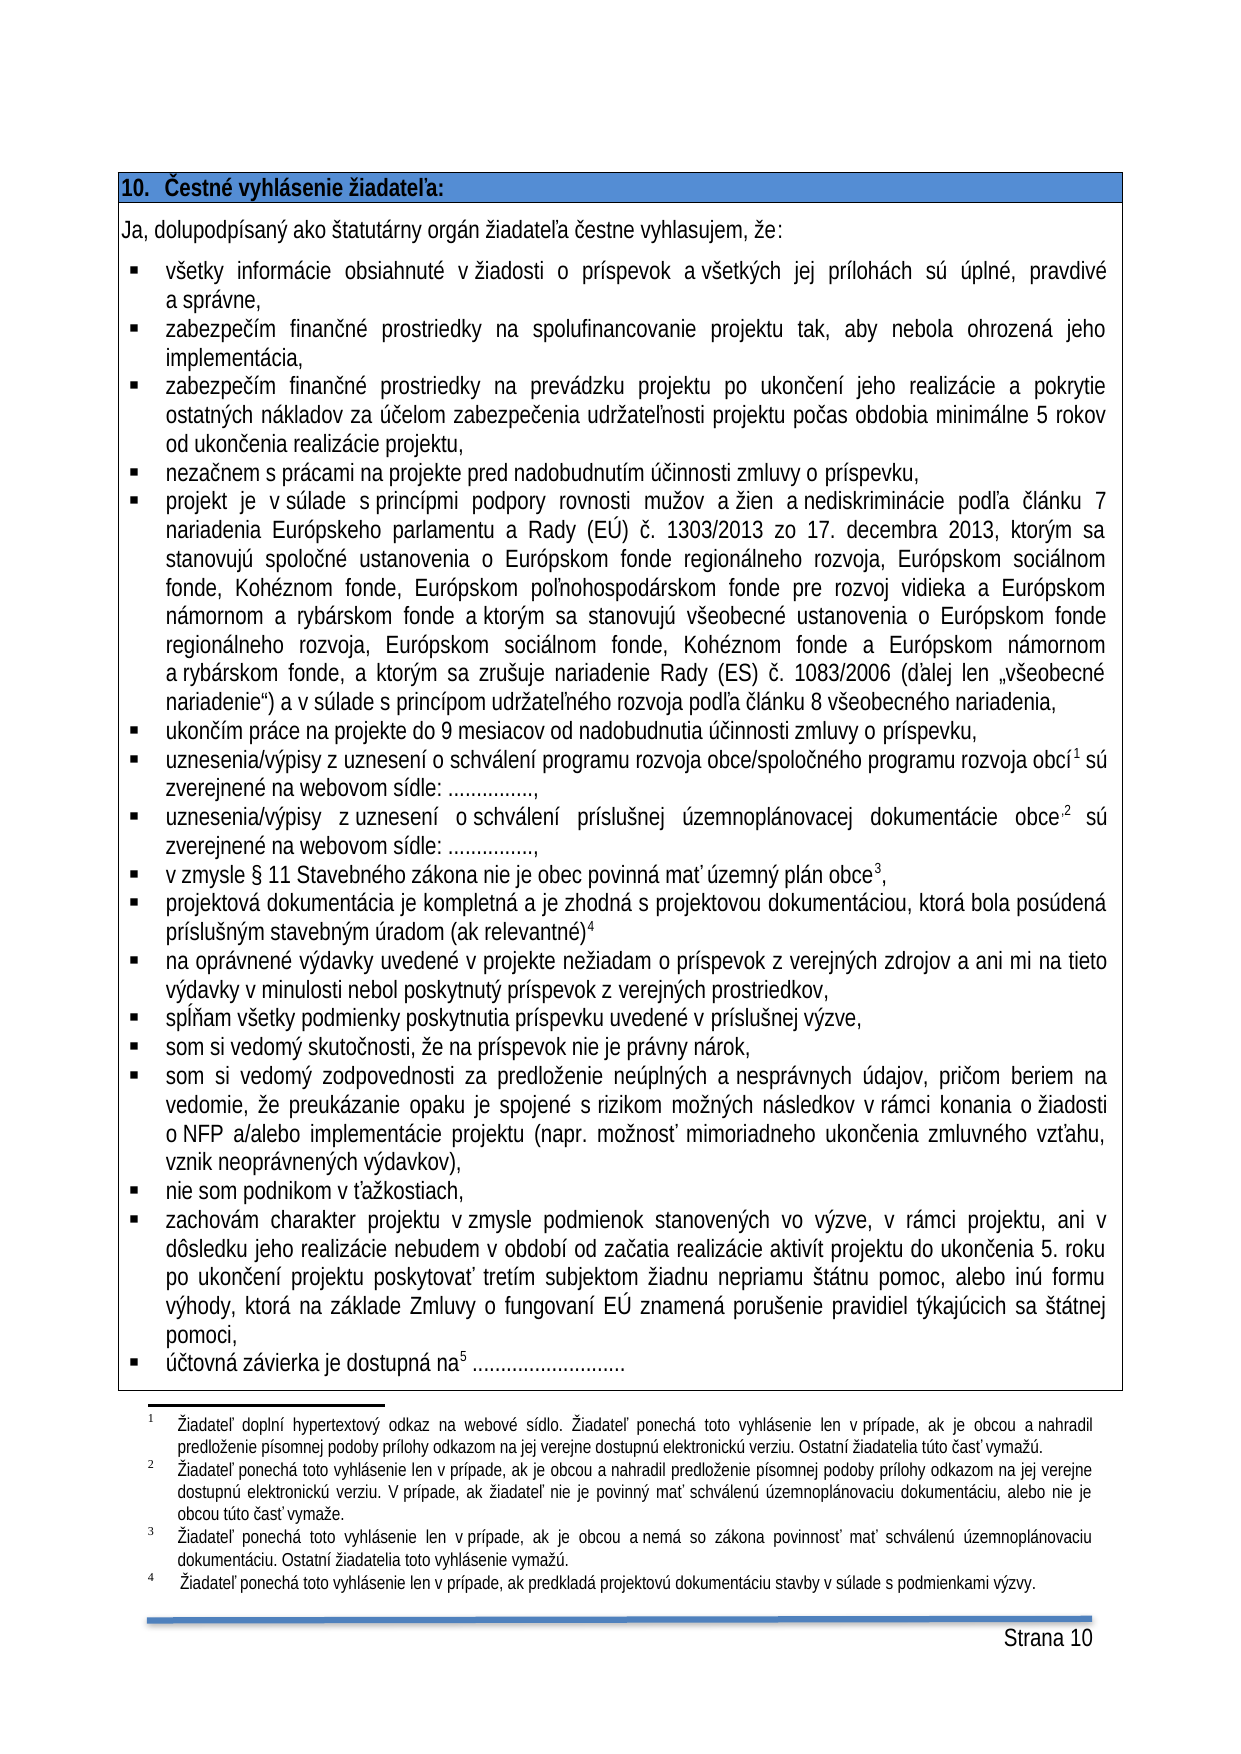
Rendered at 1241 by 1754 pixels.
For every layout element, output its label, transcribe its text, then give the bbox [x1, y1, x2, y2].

table_header Čestné vyhlásenie žiadateľa: [119, 173, 1122, 202]
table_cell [119, 203, 1122, 1389]
